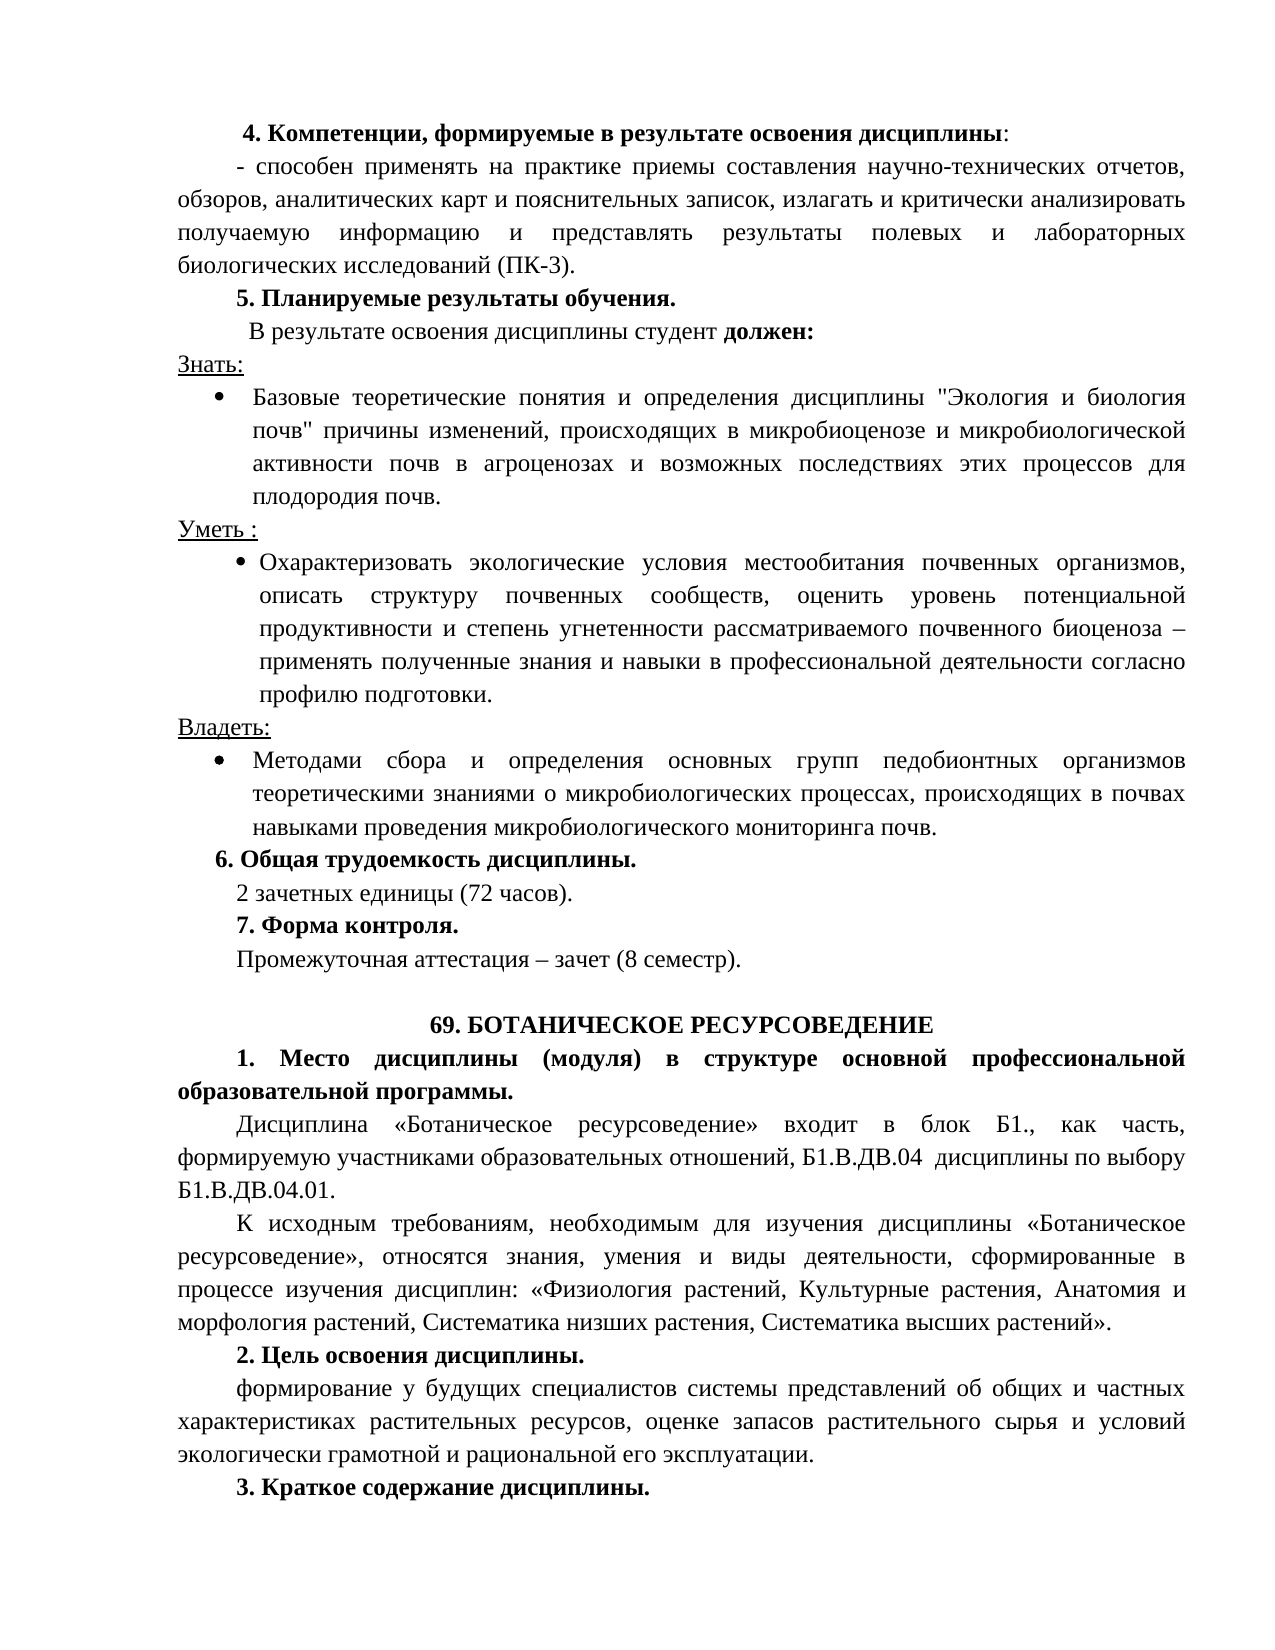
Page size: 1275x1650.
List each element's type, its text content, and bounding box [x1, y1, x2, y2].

text Владеть: [177, 712, 1186, 741]
text 1. Место дисциплины (модуля) в структуре основной профессиональной образовательной программы. [177, 1043, 1186, 1104]
list Охарактеризовать экологические условия местообитания почвенных организмов, описать структуру почвенных сообществ, оценить уровень потенциальной продуктивности и степень угнетенности рассматриваемого почвенного биоценоза – применять полученные знания и навыки в профессиональной деятельности согласно профилю подготовки. [236, 547, 1186, 708]
text 7. Форма контроля. [177, 911, 1186, 939]
text К исходным требованиям, необходимым для изучения дисциплины «Ботаническое ресурсоведение», относятся знания, умения и виды деятельности, сформированные в процессе изучения дисциплин: «Физиология растений, Культурные растения, Анатомия и морфология растений, Систематика низших растения, Систематика высших растений». [177, 1208, 1186, 1336]
text 69. БОТАНИЧЕСКОЕ РЕСУРСОВЕДЕНИЕ [177, 1010, 1186, 1038]
list Базовые теоретические понятия и определения дисциплины "Экология и биология почв" причины изменений, происходящих в микробиоценозе и микробиологической активности почв в агроценозах и возможных последствиях этих процессов для плодородия почв. [215, 382, 1186, 510]
text 6. Общая трудоемкость дисциплины. [177, 844, 1186, 873]
text Уметь : [177, 514, 1186, 543]
text 5. Планируемые результаты обучения. [177, 283, 1186, 312]
list Методами сбора и определения основных групп педобионтных организмов теоретическими знаниями о микробиологических процессах, происходящих в почвах навыками проведения микробиологического мониторинга почв. [215, 746, 1186, 840]
text 4. Компетенции, формируемые в результате освоения дисциплины: [177, 118, 1186, 147]
text 2. Цель освоения дисциплины. [177, 1340, 1186, 1369]
text Промежуточная аттестация – зачет (8 семестр). [177, 944, 1186, 972]
text 2 зачетных единицы (72 часов). [177, 878, 1186, 906]
text - способен применять на практике приемы составления научно-технических отчетов, обзоров, аналитических карт и пояснительных записок, излагать и критически анализировать получаемую информацию и представлять результаты полевых и лабораторных биологических исследований (ПК-3). [177, 151, 1186, 279]
text 3. Краткое содержание дисциплины. [177, 1472, 1186, 1501]
text В результате освоения дисциплины студент должен: [207, 316, 1186, 345]
text Дисциплина «Ботаническое ресурсоведение» входит в блок Б1., как часть, формируемую участниками образовательных отношений, Б1.В.ДВ.04 дисциплины по выбору Б1.В.ДВ.04.01. [177, 1109, 1186, 1203]
text Знать: [177, 349, 1186, 378]
text формирование у будущих специалистов системы представлений об общих и частных характеристиках растительных ресурсов, оценке запасов растительного сырья и условий экологически грамотной и рациональной его эксплуатации. [177, 1373, 1186, 1468]
